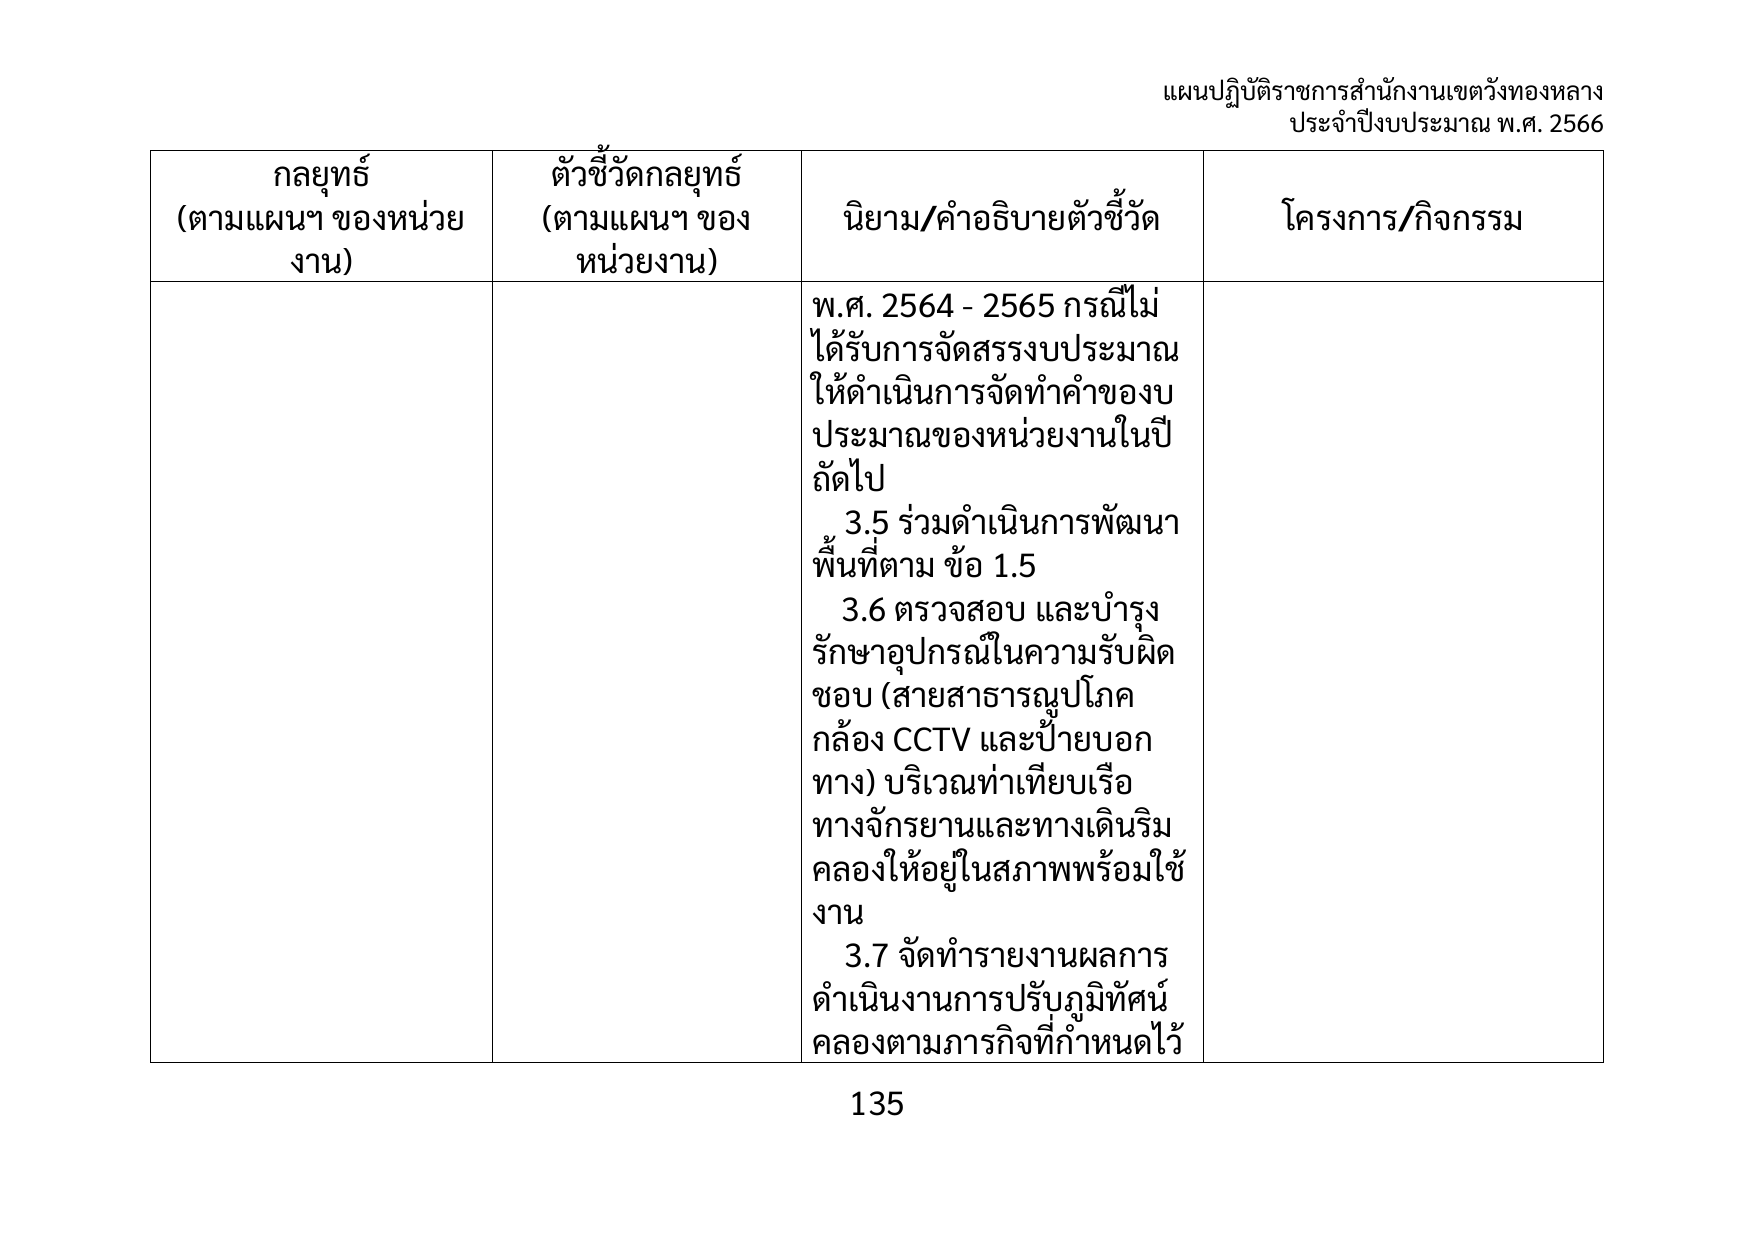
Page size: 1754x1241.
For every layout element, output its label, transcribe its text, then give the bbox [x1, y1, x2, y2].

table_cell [802, 282, 1203, 1062]
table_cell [151, 282, 492, 1062]
table_header กลยุทธ์ (ตามแผนฯ ของหน่วยงาน) [151, 151, 492, 281]
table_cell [1204, 282, 1603, 1062]
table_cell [493, 282, 801, 1062]
table_header โครงการ/กิจกรรม [1204, 151, 1603, 281]
table_header นิยาม/คำอธิบายตัวชี้วัด [802, 151, 1203, 281]
table_header ตัวชี้วัดกลยุทธ์ (ตามแผนฯ ของหน่วยงาน) [493, 151, 801, 281]
